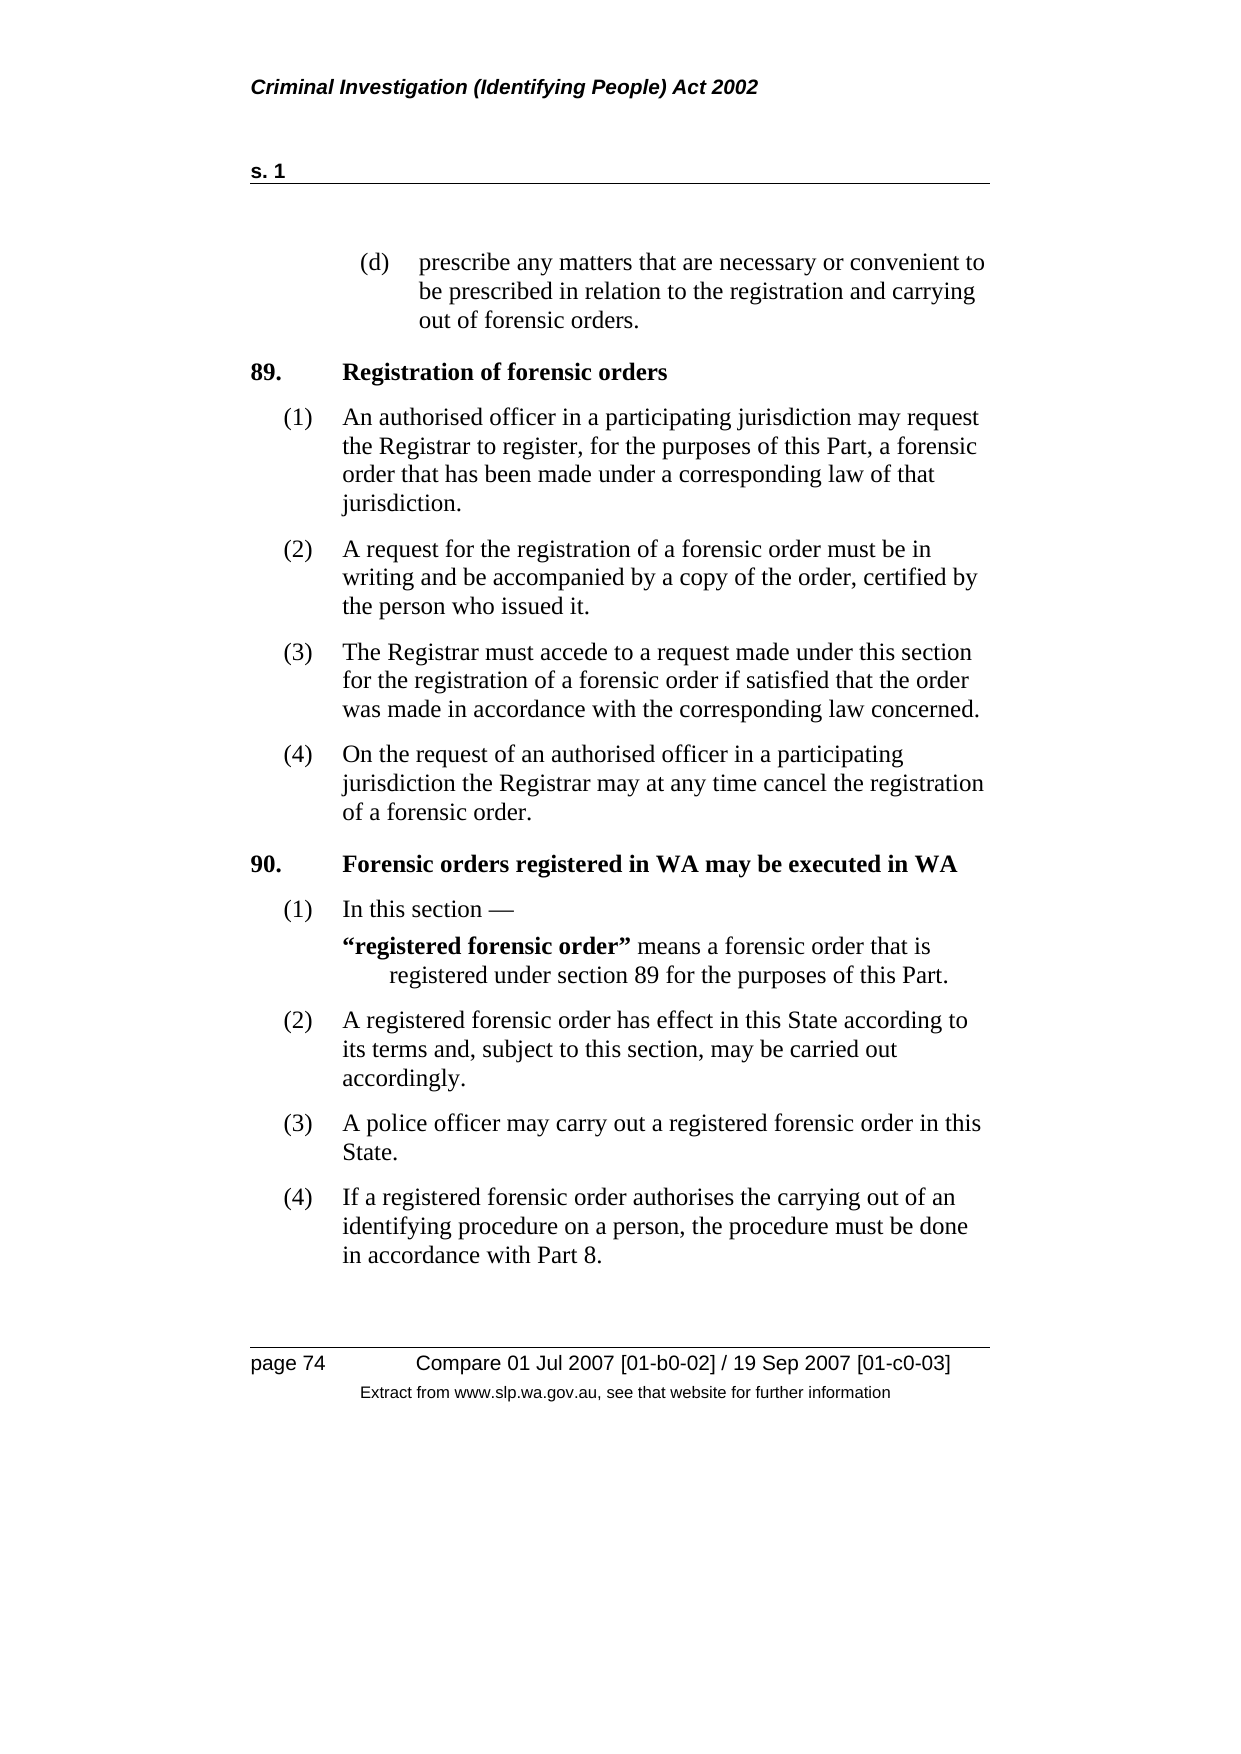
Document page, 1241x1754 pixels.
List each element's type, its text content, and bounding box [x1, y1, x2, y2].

text (3) A police officer may carry out a registered forensic order in this State. [250, 1108, 990, 1166]
text (3) The Registrar must accede to a request made under this section for the registration of a forensic order if satisfied that the order was made in accordance with the corresponding law concerned. [250, 637, 990, 723]
text (2) A registered forensic order has effect in this State according to its terms and, subject to this section, may be carried out accordingly. [250, 1005, 990, 1092]
text “registered forensic order” means a forensic order that is registered under section 89 for the purposes of this Part. [250, 931, 990, 989]
text (1) In this section — [250, 894, 990, 923]
subtitle 90. Forensic orders registered in WA may be executed in WA [250, 849, 990, 877]
text (1) An authorised officer in a participating jurisdiction may request the Registrar to register, for the purposes of this Part, a forensic order that has been made under a corresponding law of that jurisdiction. [250, 402, 990, 517]
text (4) On the request of an authorised officer in a participating jurisdiction the Registrar may at any time cancel the registration of a forensic order. [250, 739, 990, 826]
text (d) prescribe any matters that are necessary or convenient to be prescribed in relation to the registration and carrying out of forensic orders. [250, 247, 990, 334]
text (2) A request for the registration of a forensic order must be in writing and be accompanied by a copy of the order, certified by the person who issued it. [250, 534, 990, 620]
text (4) If a registered forensic order authorises the carrying out of an identifying procedure on a person, the procedure must be done in accordance with Part 8. [250, 1182, 990, 1269]
subtitle 89. Registration of forensic orders [250, 357, 990, 385]
